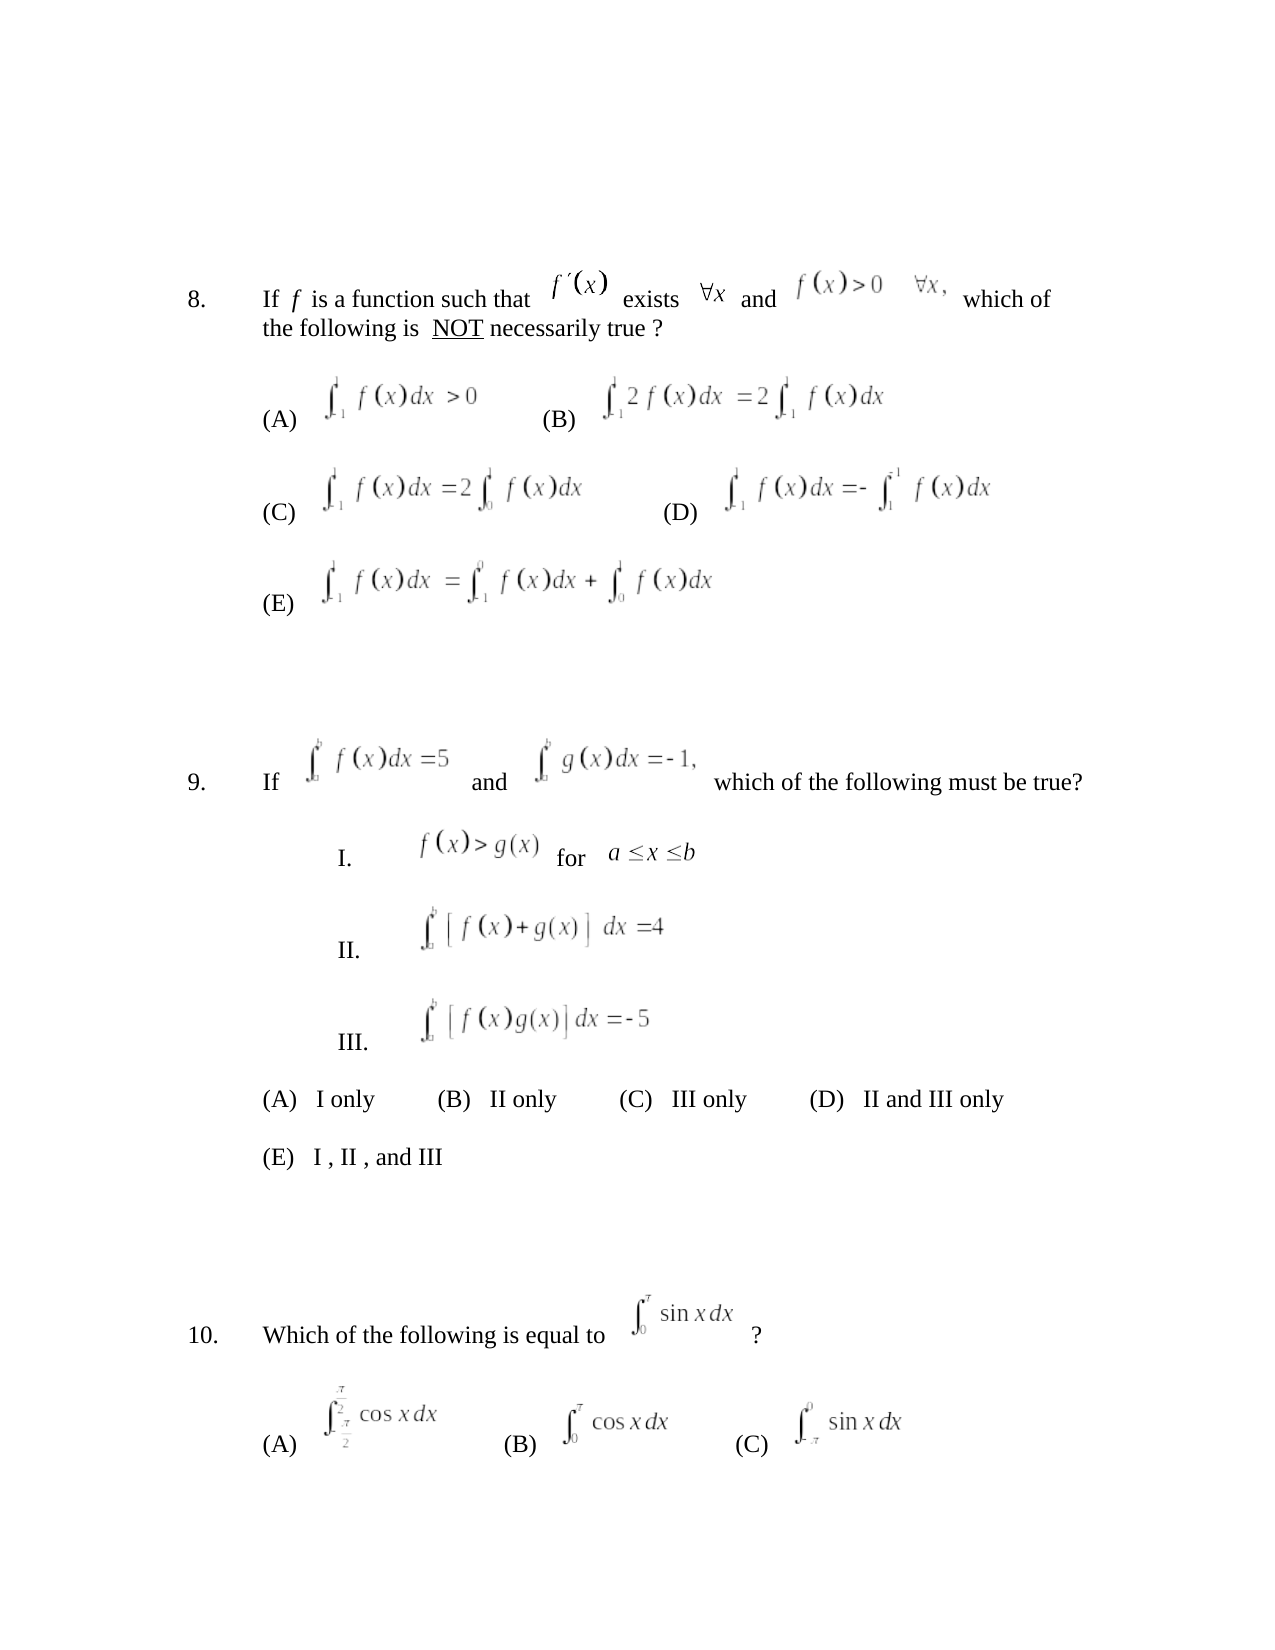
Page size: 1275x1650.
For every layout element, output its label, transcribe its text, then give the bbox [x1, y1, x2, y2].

text (A) (B) (C) [187, 1378, 1087, 1458]
text (C) (D) [187, 462, 1087, 525]
text 10. Which of the following is equal to ? [187, 1286, 1087, 1349]
text (A) (B) [187, 370, 1087, 433]
text 8. If f is a function such that exists and which of the following is NOT necessarily true ? [187, 265, 1087, 341]
text III. [187, 993, 1087, 1056]
text 9. If and which of the following must be true? [187, 732, 1087, 796]
text for [187, 824, 1087, 872]
text (E) I , II , and III [187, 1142, 1087, 1171]
text II. [187, 901, 1087, 964]
text (A) I only (B) II only (C) III only (D) II and III only [187, 1084, 1087, 1113]
text (E) [187, 554, 1087, 617]
